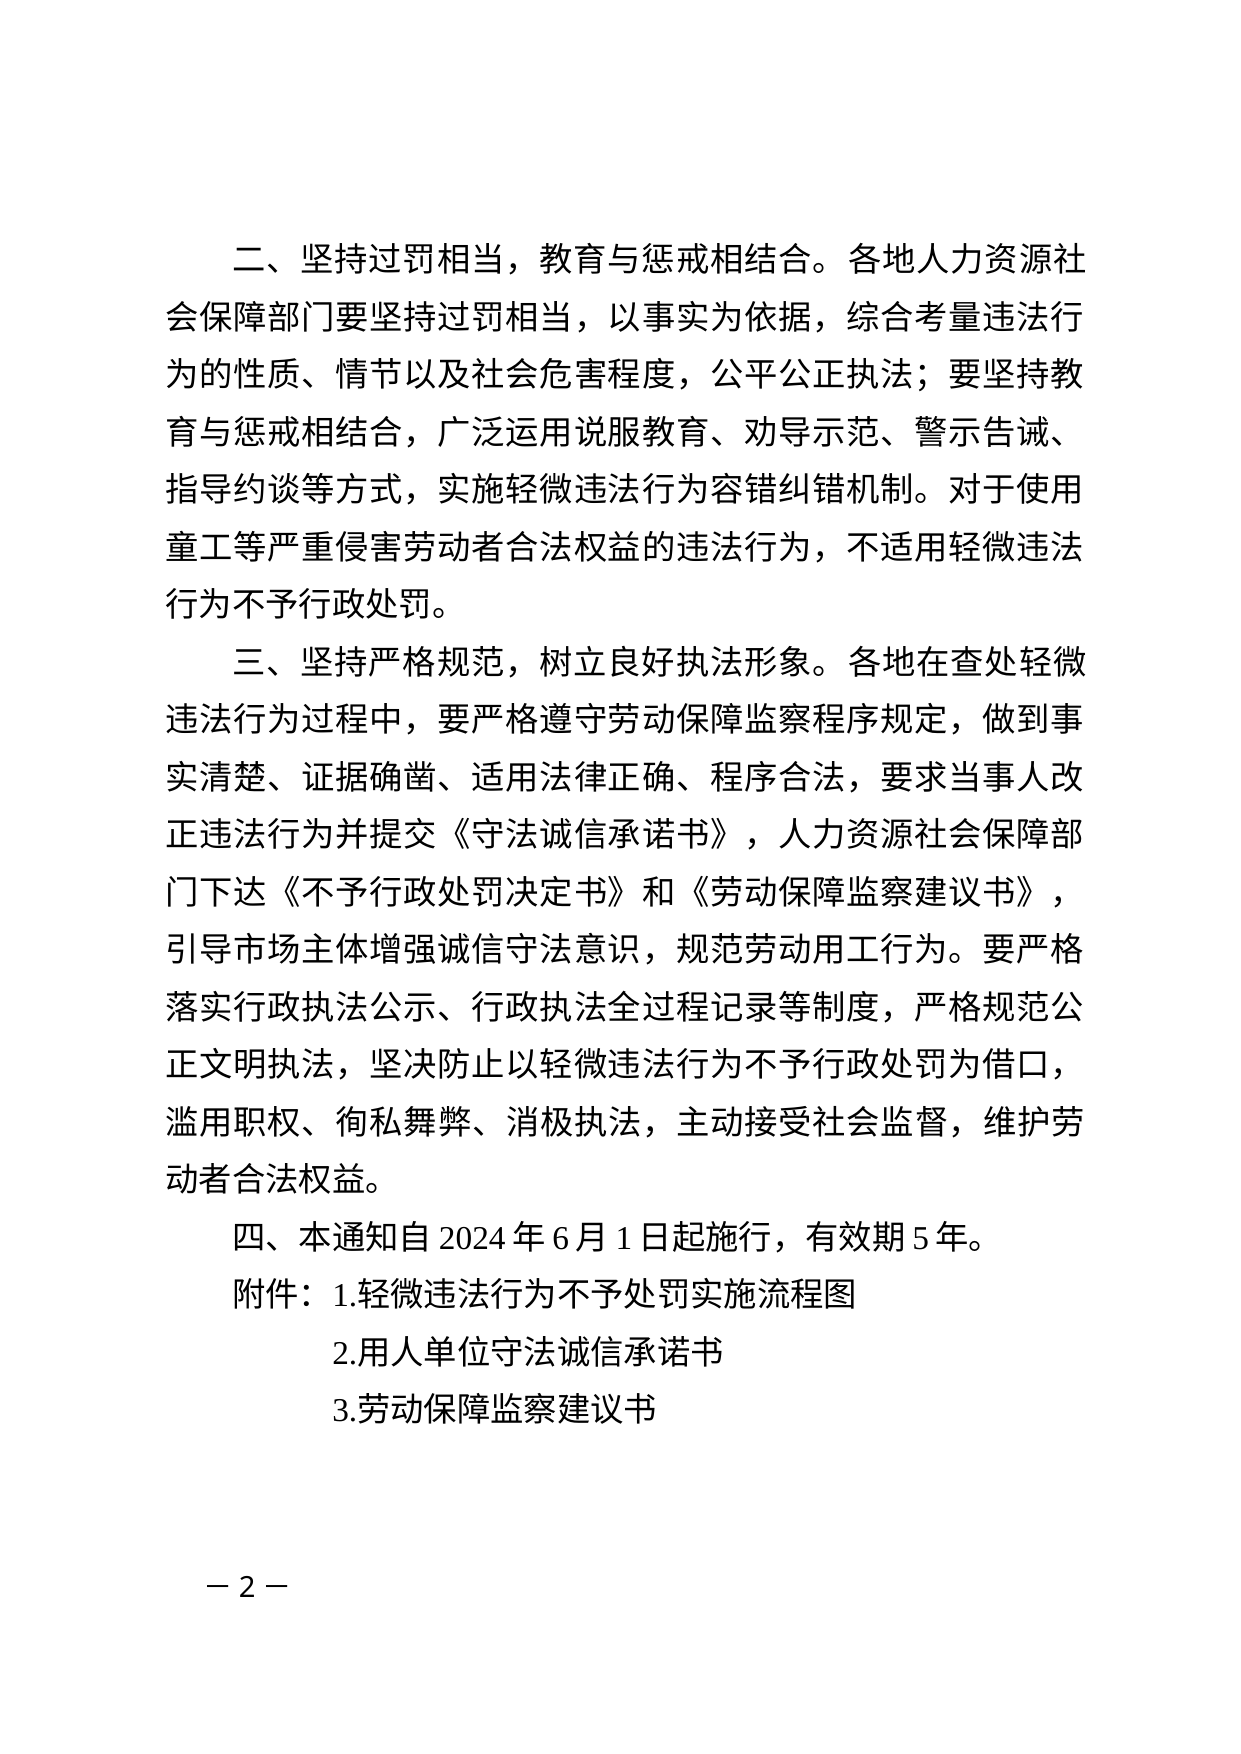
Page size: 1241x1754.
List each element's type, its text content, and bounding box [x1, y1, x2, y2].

text 3.劳动保障监察建议书 [165, 1376, 1087, 1433]
text 二、坚持过罚相当，教育与惩戒相结合。各地人力资源社会保障部门要坚持过罚相当，以事实为依据，综合考量违法行为的性质、情节以及社会危害程度，公平公正执法；要坚持教育与惩戒相结合，广泛运用说服教育、劝导示范、警示告诫、指导约谈等方式，实施轻微违法行为容错纠错机制。对于使用童工等严重侵害劳动者合法权益的违法行为，不适用轻微违法行为不予行政处罚。 [165, 226, 1087, 628]
text 附件：1.轻微违法行为不予处罚实施流程图 [165, 1261, 1087, 1318]
text 2.用人单位守法诚信承诺书 [165, 1318, 1087, 1376]
text 四、本通知自2024年6月1日起施行，有效期5年。 [165, 1203, 1087, 1261]
text 三、坚持严格规范，树立良好执法形象。各地在查处轻微违法行为过程中，要严格遵守劳动保障监察程序规定，做到事实清楚、证据确凿、适用法律正确、程序合法，要求当事人改正违法行为并提交《守法诚信承诺书》，人力资源社会保障部门下达《不予行政处罚决定书》和《劳动保障监察建议书》，引导市场主体增强诚信守法意识，规范劳动用工行为。要严格落实行政执法公示、行政执法全过程记录等制度，严格规范公正文明执法，坚决防止以轻微违法行为不予行政处罚为借口，滥用职权、徇私舞弊、消极执法，主动接受社会监督，维护劳动者合法权益。 [165, 628, 1087, 1203]
